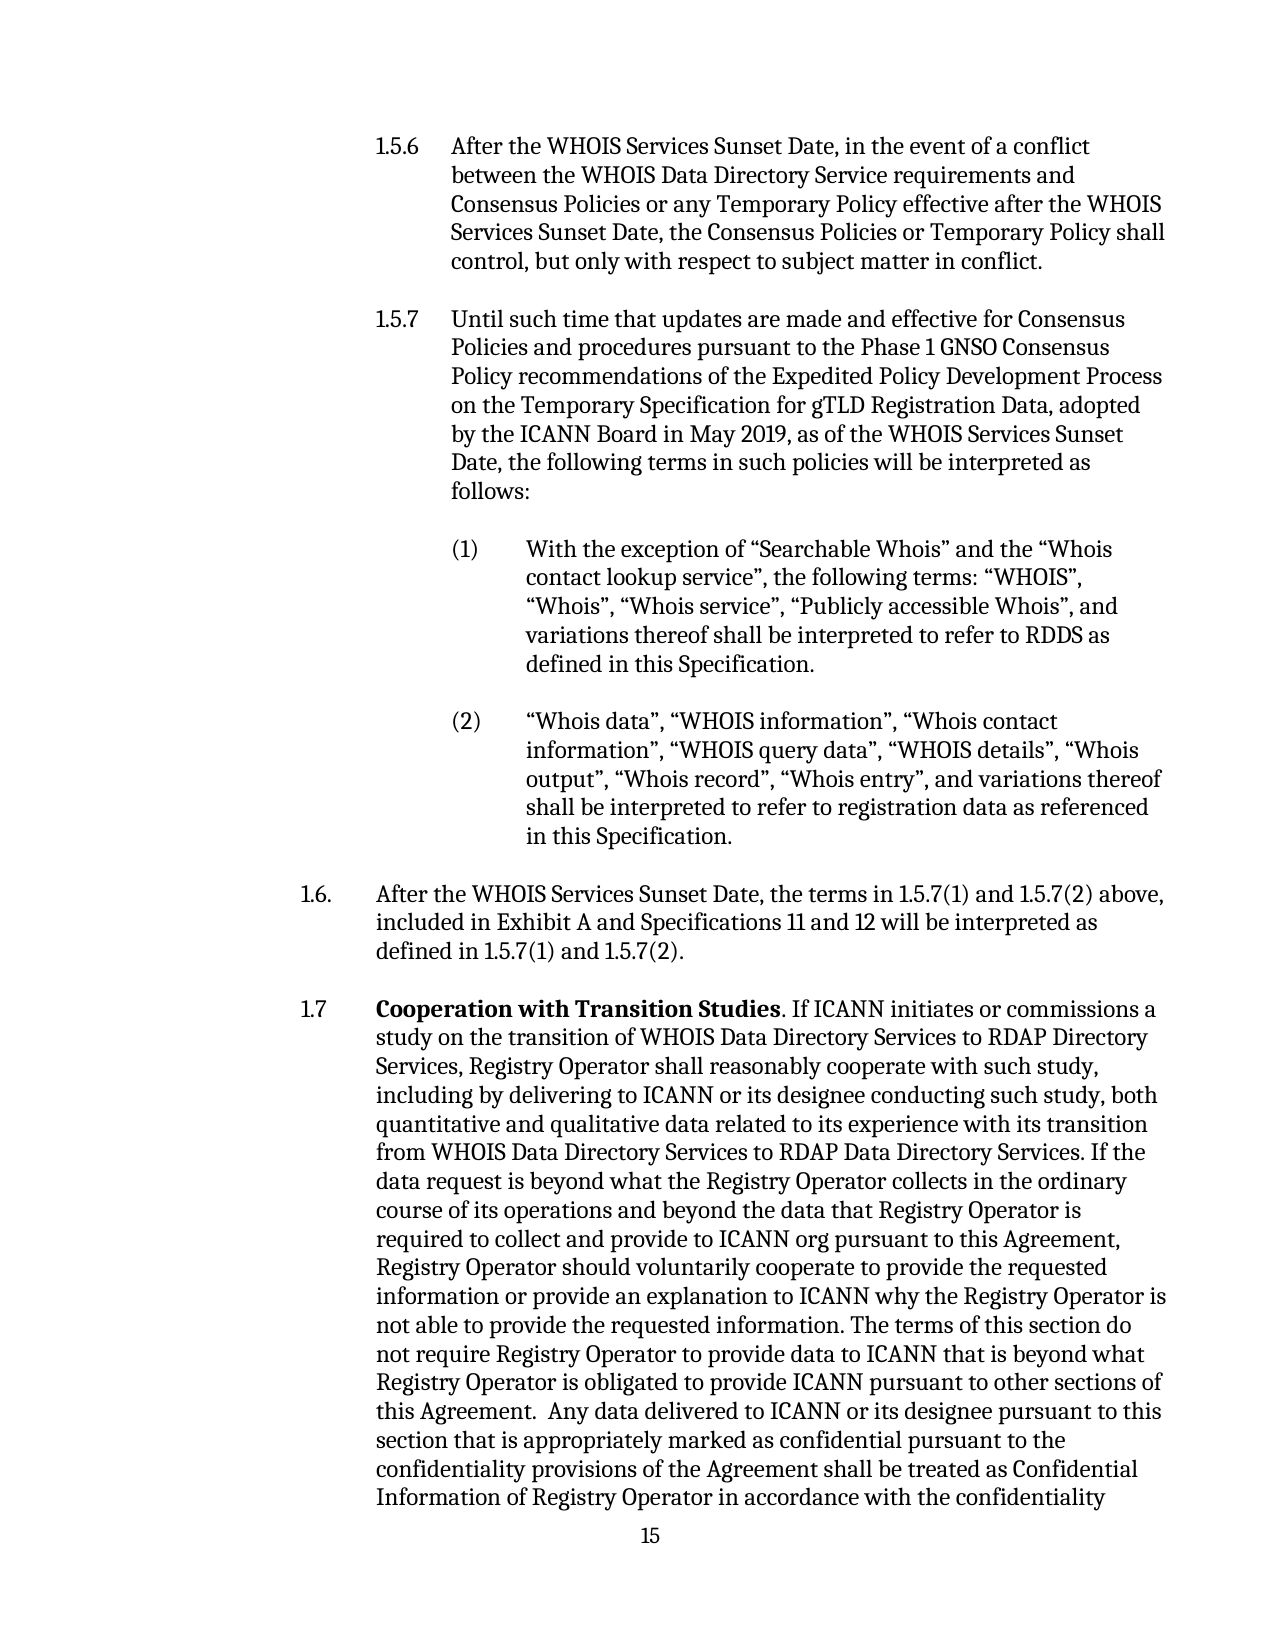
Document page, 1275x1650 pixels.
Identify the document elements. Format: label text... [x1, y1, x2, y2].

text (2) “Whois data”, “WHOIS information”, “Whois contact information”, “WHOIS query data”, “WHOIS details”, “Whois output”, “Whois record”, “Whois entry”, and variations thereof shall be interpreted to refer to registration data as referenced in this Specification. [451, 707, 1168, 851]
text 1.6. After the WHOIS Services Sunset Date, the terms in 1.5.7(1) and 1.5.7(2) above, included in Exhibit A and Specifications 11 and 12 will be interpreted as defined in 1.5.7(1) and 1.5.7(2). [301, 879, 1168, 966]
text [301, 994, 1168, 1512]
text 1.5.7 Until such time that updates are made and effective for Consensus Policies and procedures pursuant to the Phase 1 GNSO Consensus Policy recommendations of the Expedited Policy Development Process on the Temporary Specification for gTLD Registration Data, adopted by the ICANN Board in May 2019, as of the WHOIS Services Sunset Date, the following terms in such policies will be interpreted as follows: [376, 304, 1168, 506]
text (1) With the exception of “Searchable Whois” and the “Whois contact lookup service”, the following terms: “WHOIS”, “Whois”, “Whois service”, “Publicly accessible Whois”, and variations thereof shall be interpreted to refer to RDDS as defined in this Specification. [451, 534, 1168, 678]
text 1.5.6 After the WHOIS Services Sunset Date, in the event of a conflict between the WHOIS Data Directory Service requirements and Consensus Policies or any Temporary Policy effective after the WHOIS Services Sunset Date, the Consensus Policies or Temporary Policy shall control, but only with respect to subject matter in conflict. [376, 132, 1168, 276]
